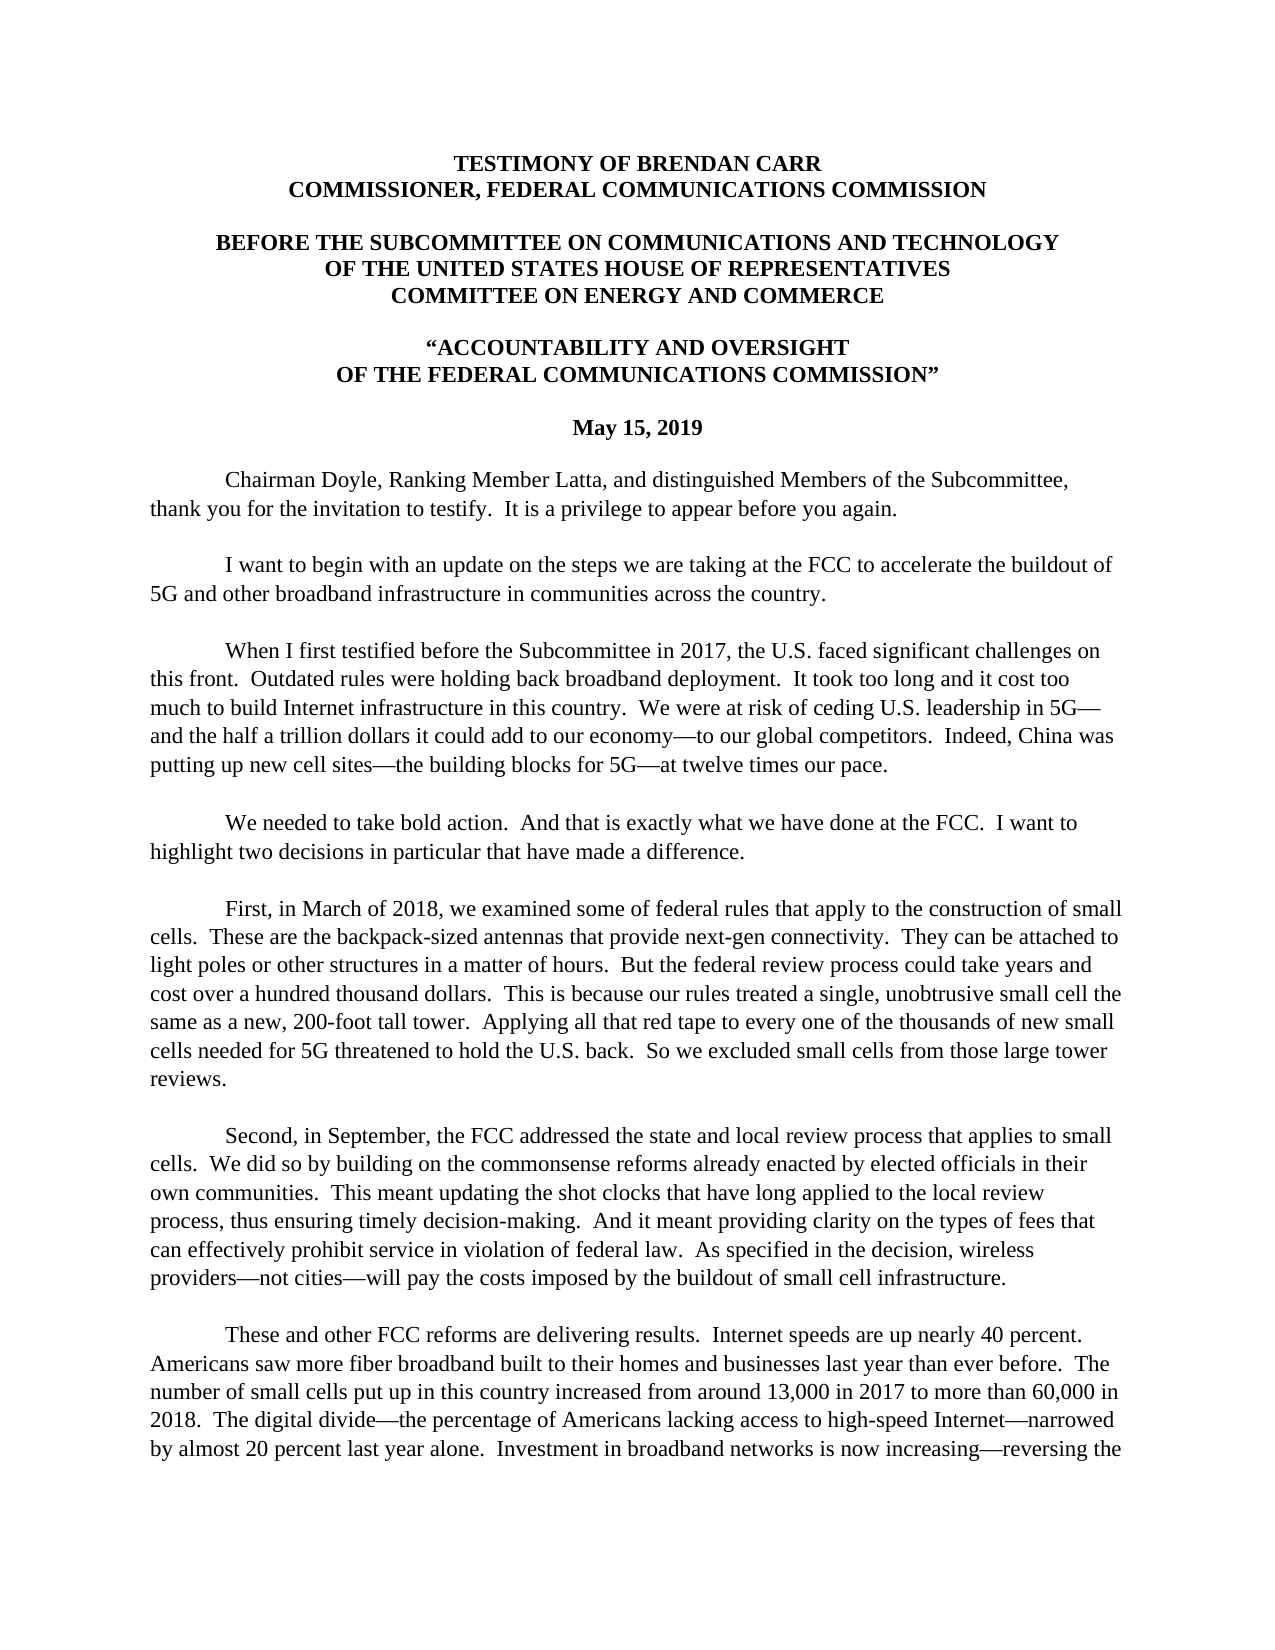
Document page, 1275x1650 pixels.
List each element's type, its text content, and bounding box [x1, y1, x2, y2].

text OF THE UNITED STATES HOUSE OF REPRESENTATIVES [150, 255, 1125, 282]
text OF THE FEDERAL COMMUNICATIONS COMMISSION” [150, 361, 1125, 387]
text First, in March of 2018, we examined some of federal rules that apply to the construction of small cells. These are the backpack-sized antennas that provide next-gen connectivity. They can be attached to light poles or other structures in a matter of hours. But the federal review process could take years and cost over a hundred thousand dollars. This is because our rules treated a single, unobtrusive small cell the same as a new, 200-foot tall tower. Applying all that red tape to every one of the thousands of new small cells needed for 5G threatened to hold the U.S. back. So we excluded small cells from those large tower reviews. [150, 894, 1125, 1092]
text I want to begin with an update on the steps we are taking at the FCC to accelerate the buildout of 5G and other broadband infrastructure in communities across the country. [150, 552, 1125, 606]
text “ACCOUNTABILITY AND OVERSIGHT [150, 334, 1125, 361]
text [150, 1321, 1125, 1461]
text BEFORE THE SUBCOMMITTEE ON COMMUNICATIONS AND TECHNOLOGY [150, 229, 1125, 255]
text May 15, 2019 [150, 413, 1125, 440]
text COMMISSIONER, FEDERAL COMMUNICATIONS COMMISSION [150, 176, 1125, 203]
text COMMITTEE ON ENERGY AND COMMERCE [150, 282, 1125, 308]
text Chairman Doyle, Ranking Member Latta, and distinguished Members of the Subcommittee, thank you for the invitation to testify. It is a privilege to appear before you again. [150, 466, 1125, 521]
text TESTIMONY OF BRENDAN CARR [150, 150, 1125, 176]
text We needed to take bold action. And that is exactly what we have done at the FCC. I want to highlight two decisions in particular that have made a difference. [150, 809, 1125, 864]
text Second, in September, the FCC addressed the state and local review process that applies to small cells. We did so by building on the commonsense reforms already enacted by elected officials in their own communities. This meant updating the shot clocks that have long applied to the local review process, thus ensuring timely decision-making. And it meant providing clarity on the types of fees that can effectively prohibit service in violation of federal law. As specified in the decision, wireless providers—not cities—will pay the costs imposed by the buildout of small cell infrastructure. [150, 1122, 1125, 1291]
text When I first testified before the Subcommittee in 2017, the U.S. faced significant challenges on this front. Outdated rules were holding back broadband deployment. It took too long and it cost too much to build Internet infrastructure in this country. We were at risk of ceding U.S. leadership in 5G—and the half a trillion dollars it could add to our economy—to our global competitors. Indeed, China was putting up new cell sites—the building blocks for 5G—at twelve times our pace. [150, 637, 1125, 777]
